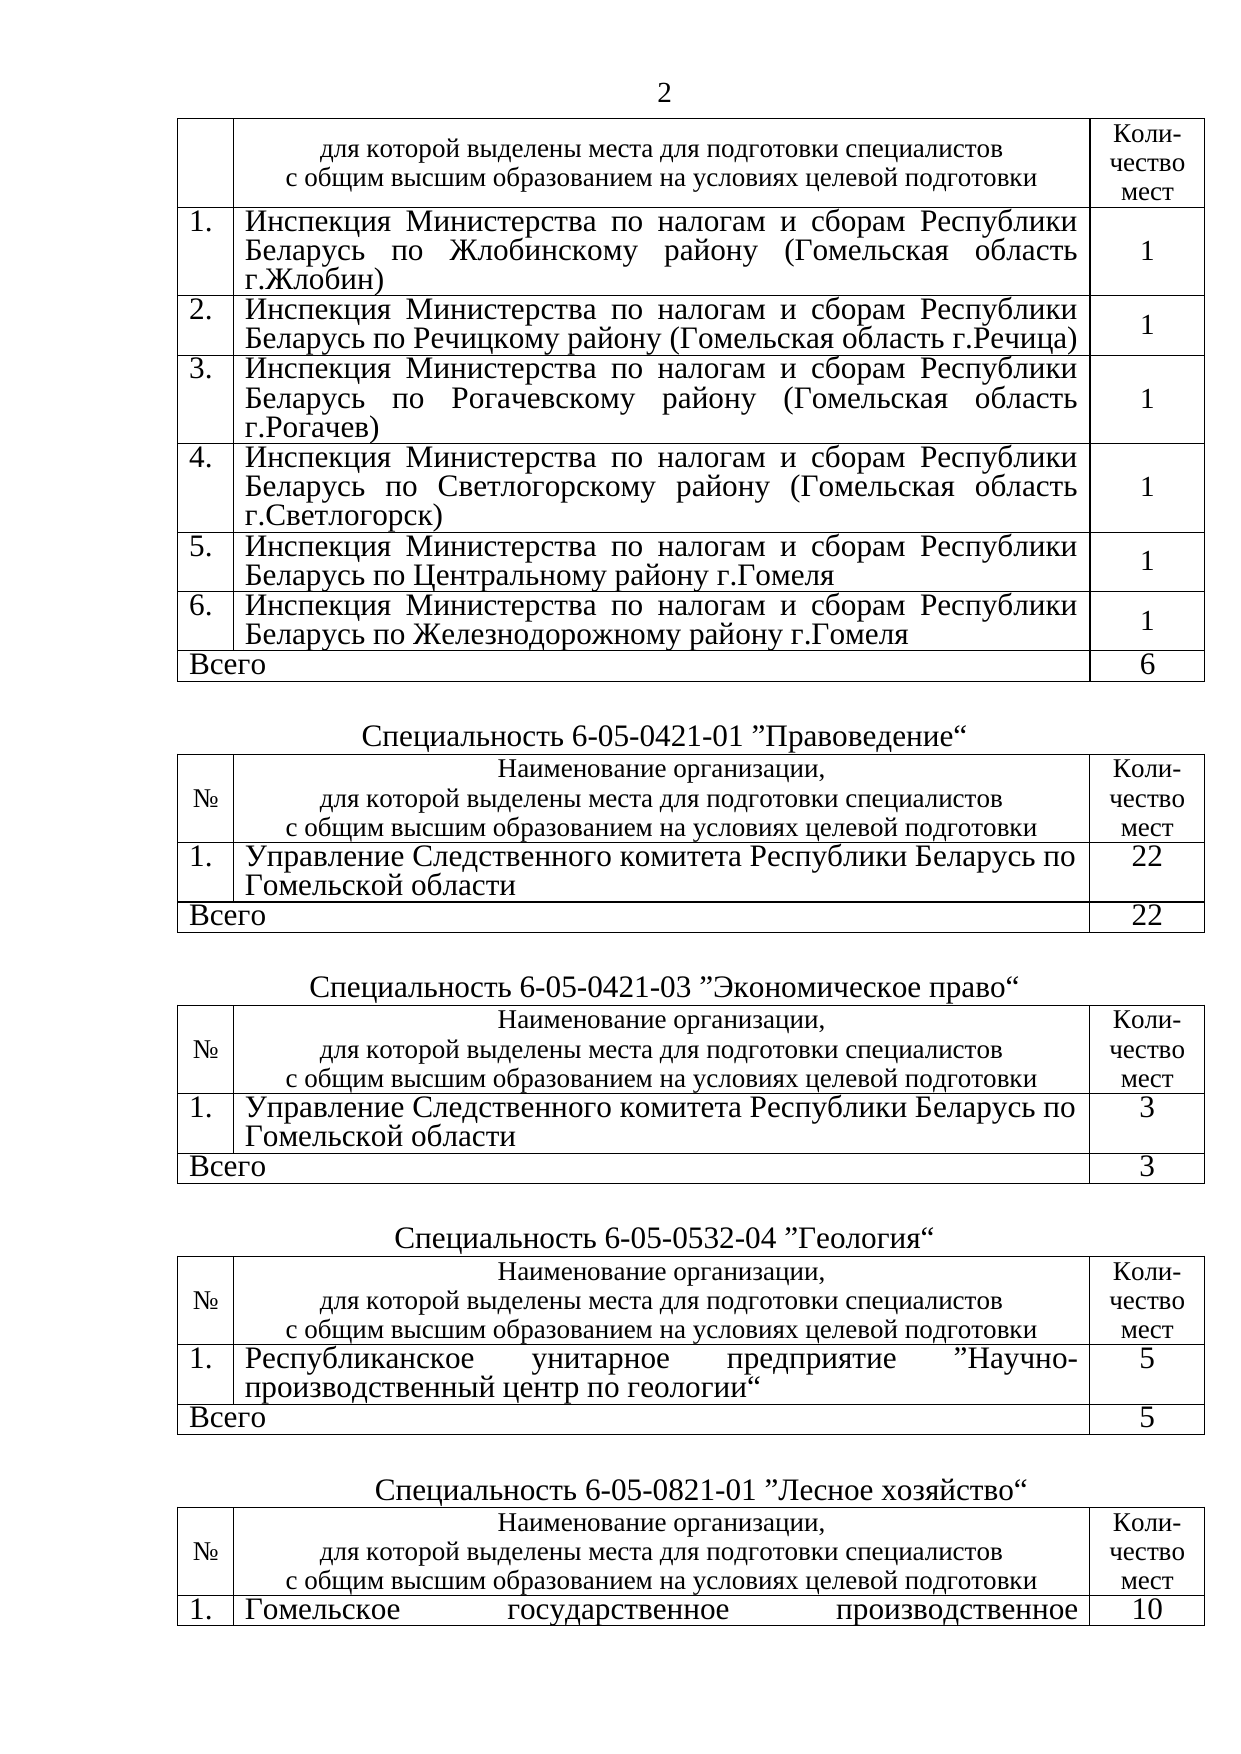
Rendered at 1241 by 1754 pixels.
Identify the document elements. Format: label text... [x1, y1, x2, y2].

table_cell 3 [1090, 1094, 1204, 1152]
table_cell 1 [1091, 444, 1204, 532]
table_cell 1. [178, 1345, 233, 1403]
table_cell 6 [1091, 651, 1204, 681]
table_cell Всего [178, 1154, 1089, 1183]
table_cell 1 [1091, 592, 1204, 650]
table_header № [178, 1508, 233, 1595]
table_cell 22 [1090, 903, 1204, 932]
table_cell Инспекция Министерства по налогам и сборам Республики Беларусь по Речицкому району (Гомельская область г.Речица) [234, 296, 1089, 354]
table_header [234, 119, 1089, 207]
table_cell Всего [178, 651, 1089, 681]
table_cell 10 [1090, 1596, 1204, 1625]
table_cell 1. [178, 843, 233, 901]
table_cell 1 [1091, 533, 1204, 591]
table_cell Всего [178, 903, 1089, 932]
text Специальность 6-05-0532-04 ”Геология“ [177, 1220, 1152, 1256]
table_header № [178, 755, 233, 842]
text Специальность 6-05-0421-01 ”Правоведение“ [177, 718, 1152, 753]
table_cell 5. [178, 533, 233, 591]
table_cell Республиканское унитарное предприятие ”Научно-производственный центр по геологии“ [234, 1345, 1089, 1403]
table_cell 1 [1091, 208, 1204, 295]
table_cell 1. [178, 1094, 233, 1152]
table_cell 4. [178, 444, 233, 532]
table_header Коли-чество мест [1090, 1257, 1204, 1344]
table_cell 5 [1090, 1405, 1204, 1434]
table_cell 2. [178, 296, 233, 354]
table_header № [178, 119, 233, 207]
table_header Наименование организации, для которой выделены места для подготовки специалистов с общим высшим образованием на условиях целевой подготовки [234, 1006, 1089, 1093]
table_cell 1. [178, 1596, 233, 1625]
table_cell 1. [178, 208, 233, 295]
table_header № [178, 1006, 233, 1093]
table_header № [178, 1257, 233, 1344]
table_cell Управление Следственного комитета Республики Беларусь по Гомельской области [234, 843, 1089, 901]
table_cell 3. [178, 356, 233, 443]
table_header Наименование организации, для которой выделены места для подготовки специалистов с общим высшим образованием на условиях целевой подготовки [234, 755, 1089, 842]
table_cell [234, 1596, 1089, 1625]
table_cell 22 [1090, 843, 1204, 901]
table_cell 5 [1090, 1345, 1204, 1403]
text Специальность 6-05-0821-01 ”Лесное хозяйство“ [177, 1471, 1152, 1507]
table_cell 6. [178, 592, 233, 650]
table_cell Инспекция Министерства по налогам и сборам Республики Беларусь по Светлогорскому району (Гомельская область г.Светлогорск) [234, 444, 1089, 532]
table_header Коли-чество мест [1090, 1508, 1204, 1595]
table_cell Инспекция Министерства по налогам и сборам Республики Беларусь по Рогачевскому району (Гомельская область г.Рогачев) [234, 356, 1089, 443]
table_header Наименование организации, для которой выделены места для подготовки специалистов с общим высшим образованием на условиях целевой подготовки [234, 1257, 1089, 1344]
table_header Коли- чество мест [1091, 119, 1204, 207]
table_header Коли-чество мест [1090, 755, 1204, 842]
table_cell Управление Следственного комитета Республики Беларусь по Гомельской области [234, 1094, 1089, 1152]
table_cell Инспекция Министерства по налогам и сборам Республики Беларусь по Железнодорожному району г.Гомеля [234, 592, 1089, 650]
table_cell Инспекция Министерства по налогам и сборам Республики Беларусь по Центральному району г.Гомеля [234, 533, 1089, 591]
text Специальность 6-05-0421-03 ”Экономическое право“ [177, 969, 1152, 1004]
table_cell 1 [1091, 296, 1204, 354]
table_cell 3 [1090, 1154, 1204, 1183]
table_header Коли-чество мест [1090, 1006, 1204, 1093]
table_cell Всего [178, 1405, 1089, 1434]
table_header Наименование организации, для которой выделены места для подготовки специалистов с общим высшим образованием на условиях целевой подготовки [234, 1508, 1089, 1595]
table_cell Инспекция Министерства по налогам и сборам Республики Беларусь по Жлобинскому району (Гомельская область г.Жлобин) [234, 208, 1089, 295]
table_cell 1 [1091, 356, 1204, 443]
